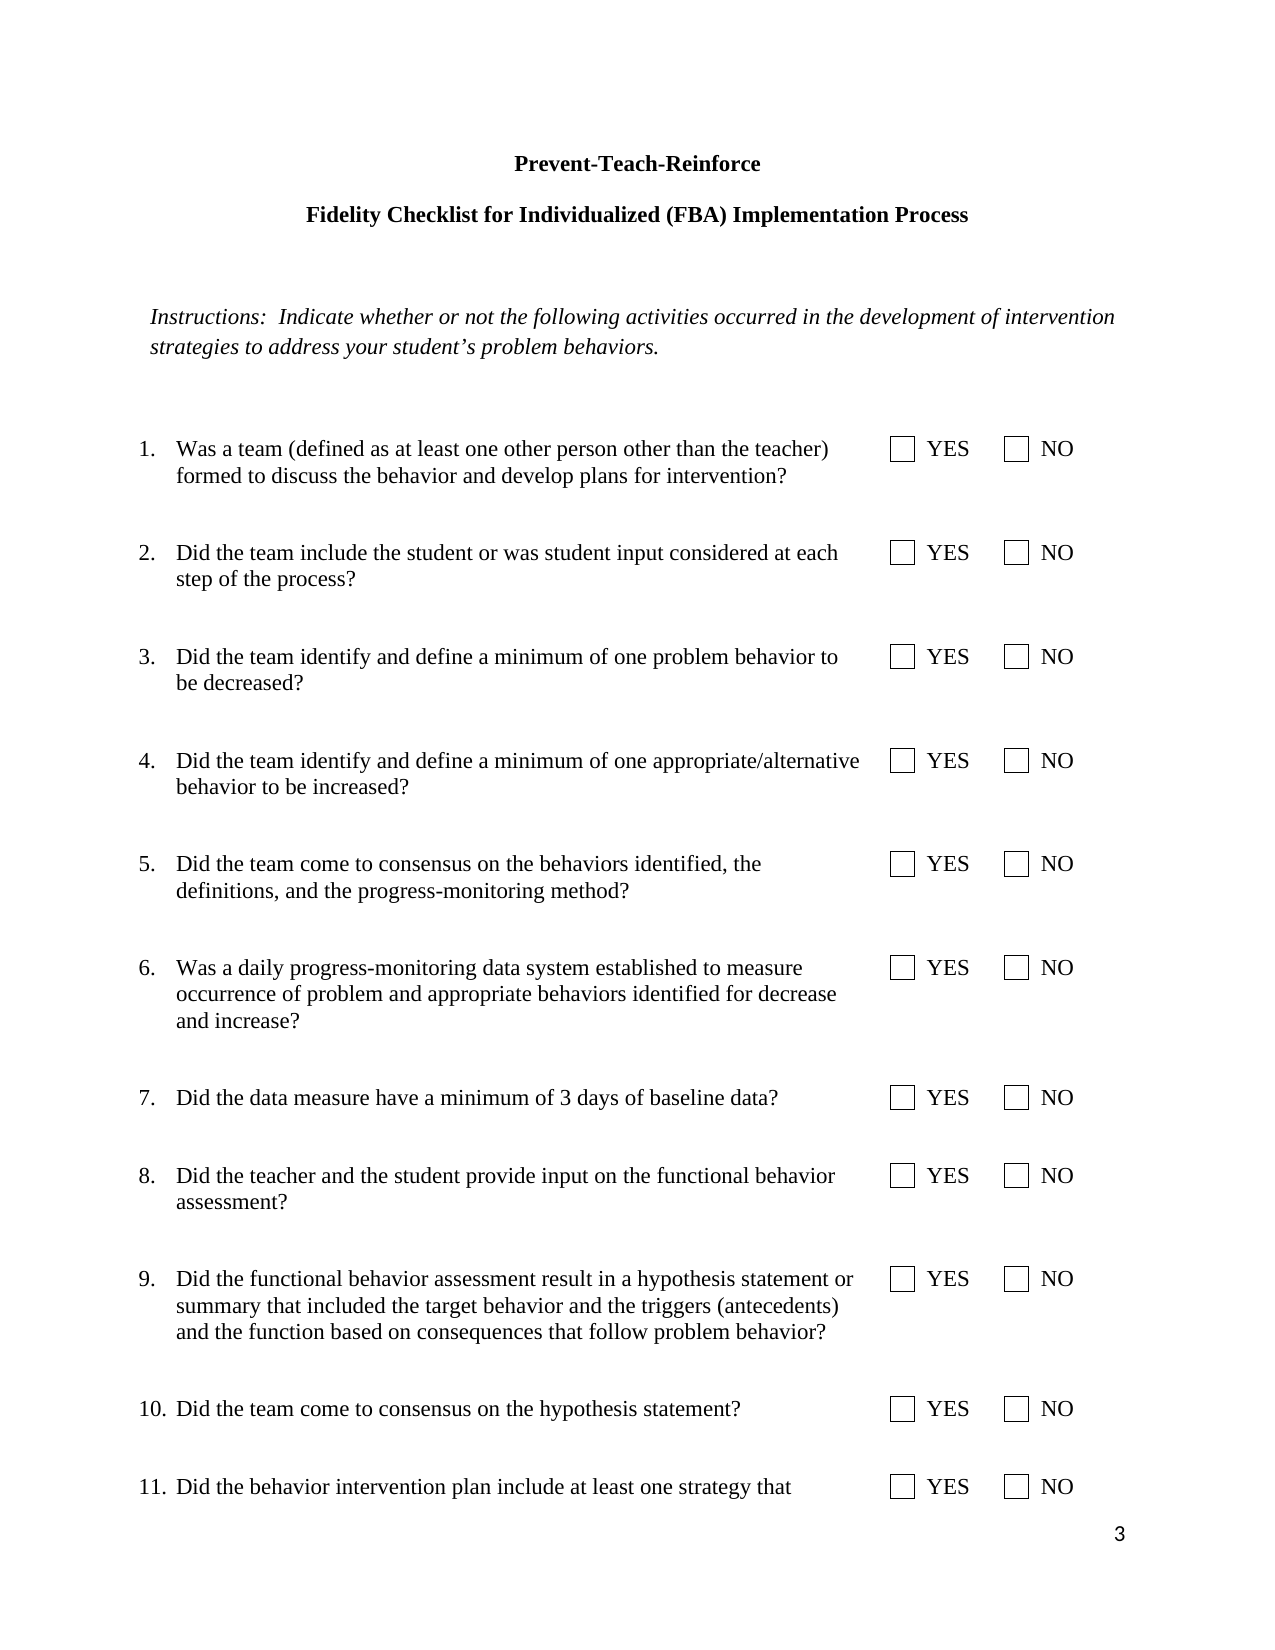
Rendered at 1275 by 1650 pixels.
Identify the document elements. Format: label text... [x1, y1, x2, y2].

table_cell YES [878, 643, 991, 747]
text Instructions: Indicate whether or not the following activities occurred in the development of intervention strategies to address your student’s problem behaviors. [150, 303, 1125, 360]
table_cell Did the data measure have a minimum of 3 days of baseline data? [127, 1084, 877, 1162]
table_cell NO [991, 850, 1101, 954]
table_cell Did the functional behavior assessment result in a hypothesis statement or summary that included the target behavior and the triggers (antecedents) and the function based on consequences that follow problem behavior? [127, 1265, 877, 1396]
table_header Was a team (defined as at least one other person other than the teacher) formed to discuss the behavior and develop plans for intervention? [127, 435, 877, 539]
table_header NO [991, 435, 1101, 539]
table_cell Did the team come to consensus on the hypothesis statement? [127, 1396, 877, 1473]
table_cell NO [991, 643, 1101, 747]
table_cell Did the teacher and the student provide input on the functional behavior assessment? [127, 1162, 877, 1265]
table_cell NO [991, 1084, 1101, 1162]
text Prevent-Teach-Reinforce [150, 150, 1125, 176]
table_cell NO [991, 954, 1101, 1084]
table_header YES [878, 435, 991, 539]
table_cell YES [878, 850, 991, 954]
table_cell NO [991, 747, 1101, 850]
table_cell YES [878, 1473, 991, 1499]
table_cell NO [991, 539, 1101, 643]
table_cell Did the team come to consensus on the behaviors identified, the definitions, and the progress-monitoring method? [127, 850, 877, 954]
table_cell YES [878, 539, 991, 643]
table_cell Did the team include the student or was student input considered at each step of the process? [127, 539, 877, 643]
table_cell YES [878, 1265, 991, 1396]
table_cell YES [878, 954, 991, 1084]
table_cell Did the team identify and define a minimum of one problem behavior to be decreased? [127, 643, 877, 747]
table_cell YES [878, 1084, 991, 1162]
table_cell YES [878, 747, 991, 850]
table_cell NO [991, 1473, 1101, 1499]
table_cell NO [991, 1265, 1101, 1396]
table_cell YES [878, 1162, 991, 1265]
table_cell NO [991, 1162, 1101, 1265]
table_cell NO [991, 1396, 1101, 1473]
table_cell Did the team identify and define a minimum of one appropriate/alternative behavior to be increased? [127, 747, 877, 850]
text Fidelity Checklist for Individualized (FBA) Implementation Process [150, 201, 1125, 227]
table_cell YES [878, 1396, 991, 1473]
table_cell Was a daily progress-monitoring data system established to measure occurrence of problem and appropriate behaviors identified for decrease and increase? [127, 954, 877, 1084]
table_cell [127, 1473, 877, 1499]
